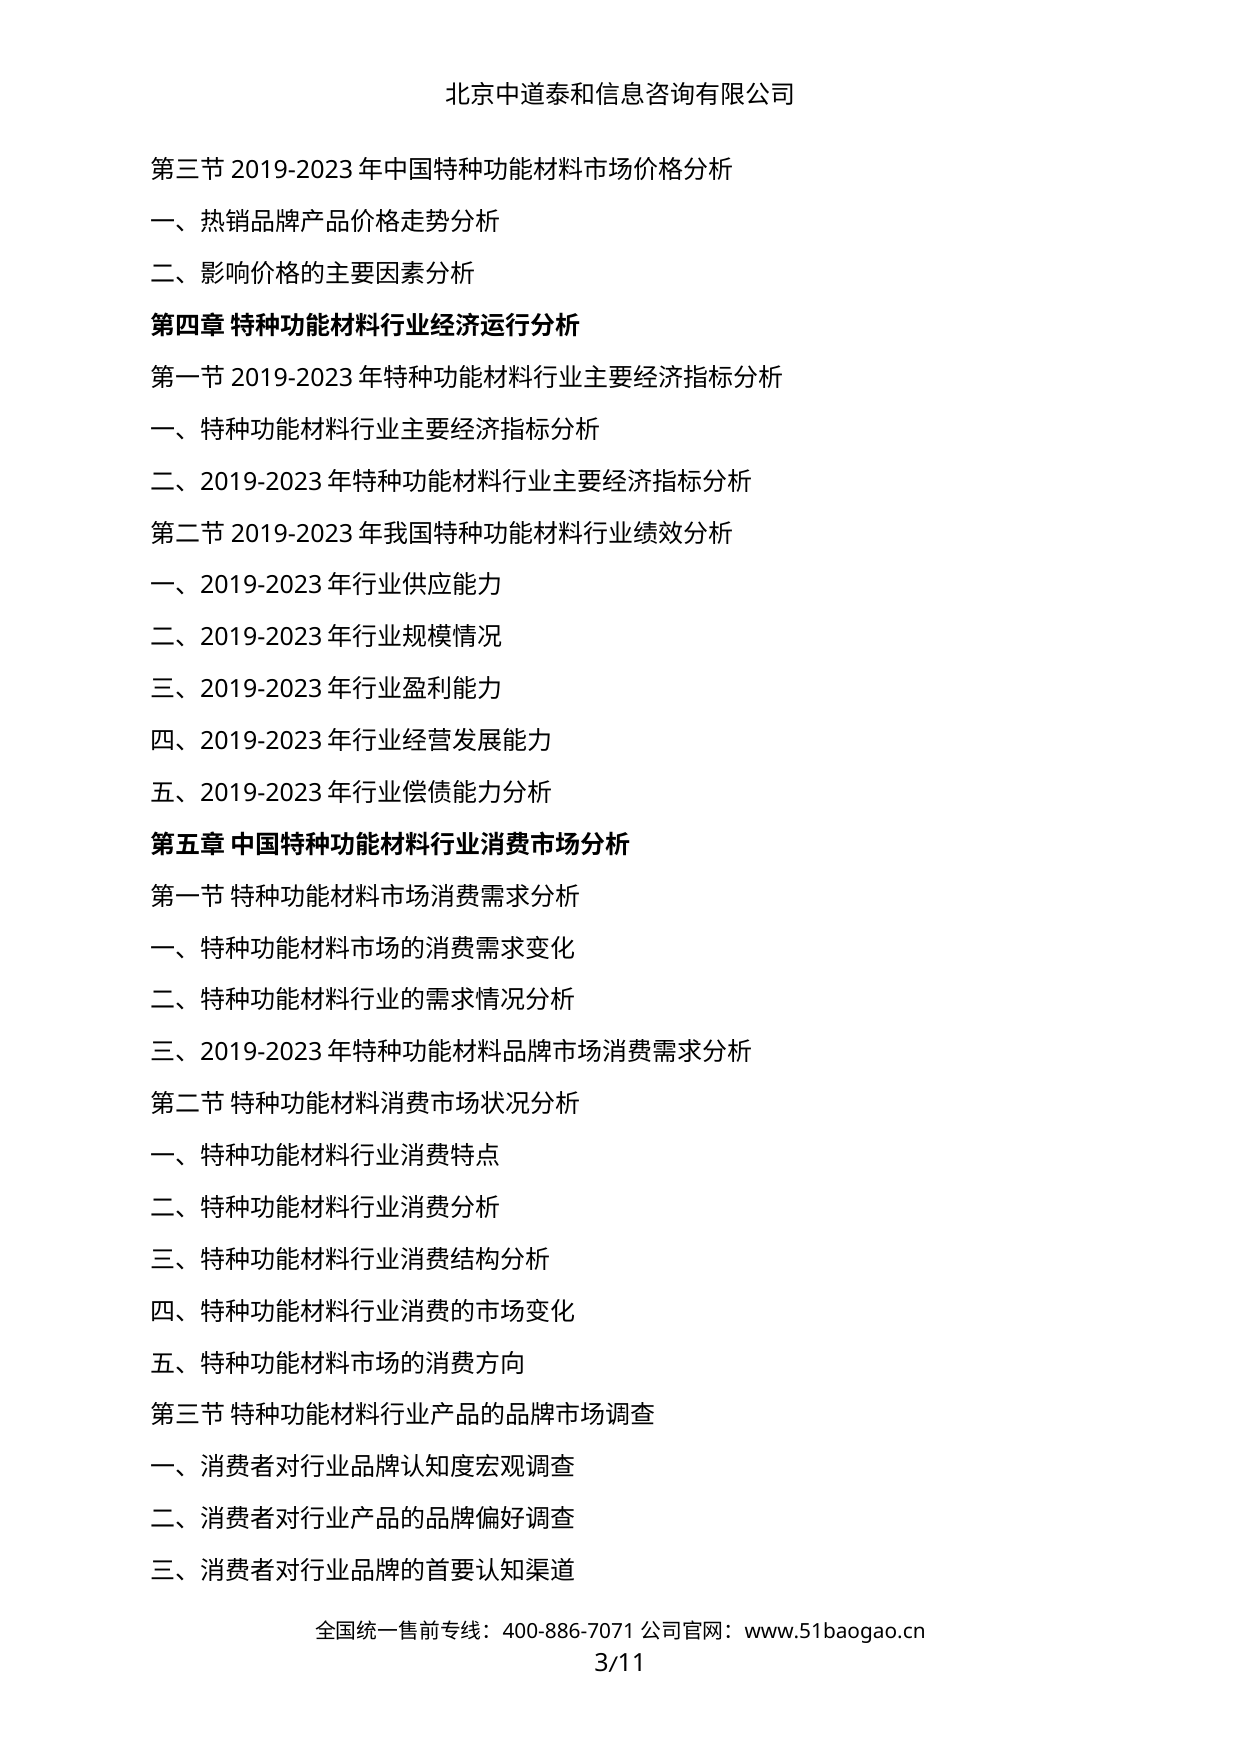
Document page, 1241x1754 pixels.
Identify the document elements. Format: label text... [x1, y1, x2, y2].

text 三、消费者对行业品牌的首要认知渠道 [150, 1551, 1090, 1587]
text 三、2019-2023年行业盈利能力 [150, 669, 1090, 705]
text 三、特种功能材料行业消费结构分析 [150, 1239, 1090, 1276]
text 四、2019-2023年行业经营发展能力 [150, 721, 1090, 757]
text 五、2019-2023年行业偿债能力分析 [150, 772, 1090, 809]
text 一、特种功能材料行业主要经济指标分析 [150, 409, 1090, 446]
text 第三节 2019-2023年中国特种功能材料市场价格分析 [150, 150, 1090, 186]
text 五、特种功能材料市场的消费方向 [150, 1343, 1090, 1379]
text 第五章 中国特种功能材料行业消费市场分析 [150, 824, 1090, 861]
text 一、特种功能材料市场的消费需求变化 [150, 928, 1090, 964]
text 二、特种功能材料行业消费分析 [150, 1187, 1090, 1224]
text 第三节 特种功能材料行业产品的品牌市场调查 [150, 1395, 1090, 1431]
text 二、影响价格的主要因素分析 [150, 254, 1090, 290]
text 第一节 2019-2023年特种功能材料行业主要经济指标分析 [150, 357, 1090, 394]
text 第二节 特种功能材料消费市场状况分析 [150, 1084, 1090, 1120]
text 一、消费者对行业品牌认知度宏观调查 [150, 1447, 1090, 1483]
text 第二节 2019-2023年我国特种功能材料行业绩效分析 [150, 513, 1090, 549]
text 二、2019-2023年特种功能材料行业主要经济指标分析 [150, 461, 1090, 497]
text 第四章 特种功能材料行业经济运行分析 [150, 306, 1090, 342]
text 第一节 特种功能材料市场消费需求分析 [150, 876, 1090, 912]
text 二、2019-2023年行业规模情况 [150, 617, 1090, 653]
text 三、2019-2023年特种功能材料品牌市场消费需求分析 [150, 1032, 1090, 1068]
text 四、特种功能材料行业消费的市场变化 [150, 1291, 1090, 1327]
text 二、特种功能材料行业的需求情况分析 [150, 980, 1090, 1016]
text 一、特种功能材料行业消费特点 [150, 1136, 1090, 1172]
text 二、消费者对行业产品的品牌偏好调查 [150, 1499, 1090, 1535]
text 一、热销品牌产品价格走势分析 [150, 202, 1090, 238]
text 一、2019-2023年行业供应能力 [150, 565, 1090, 601]
